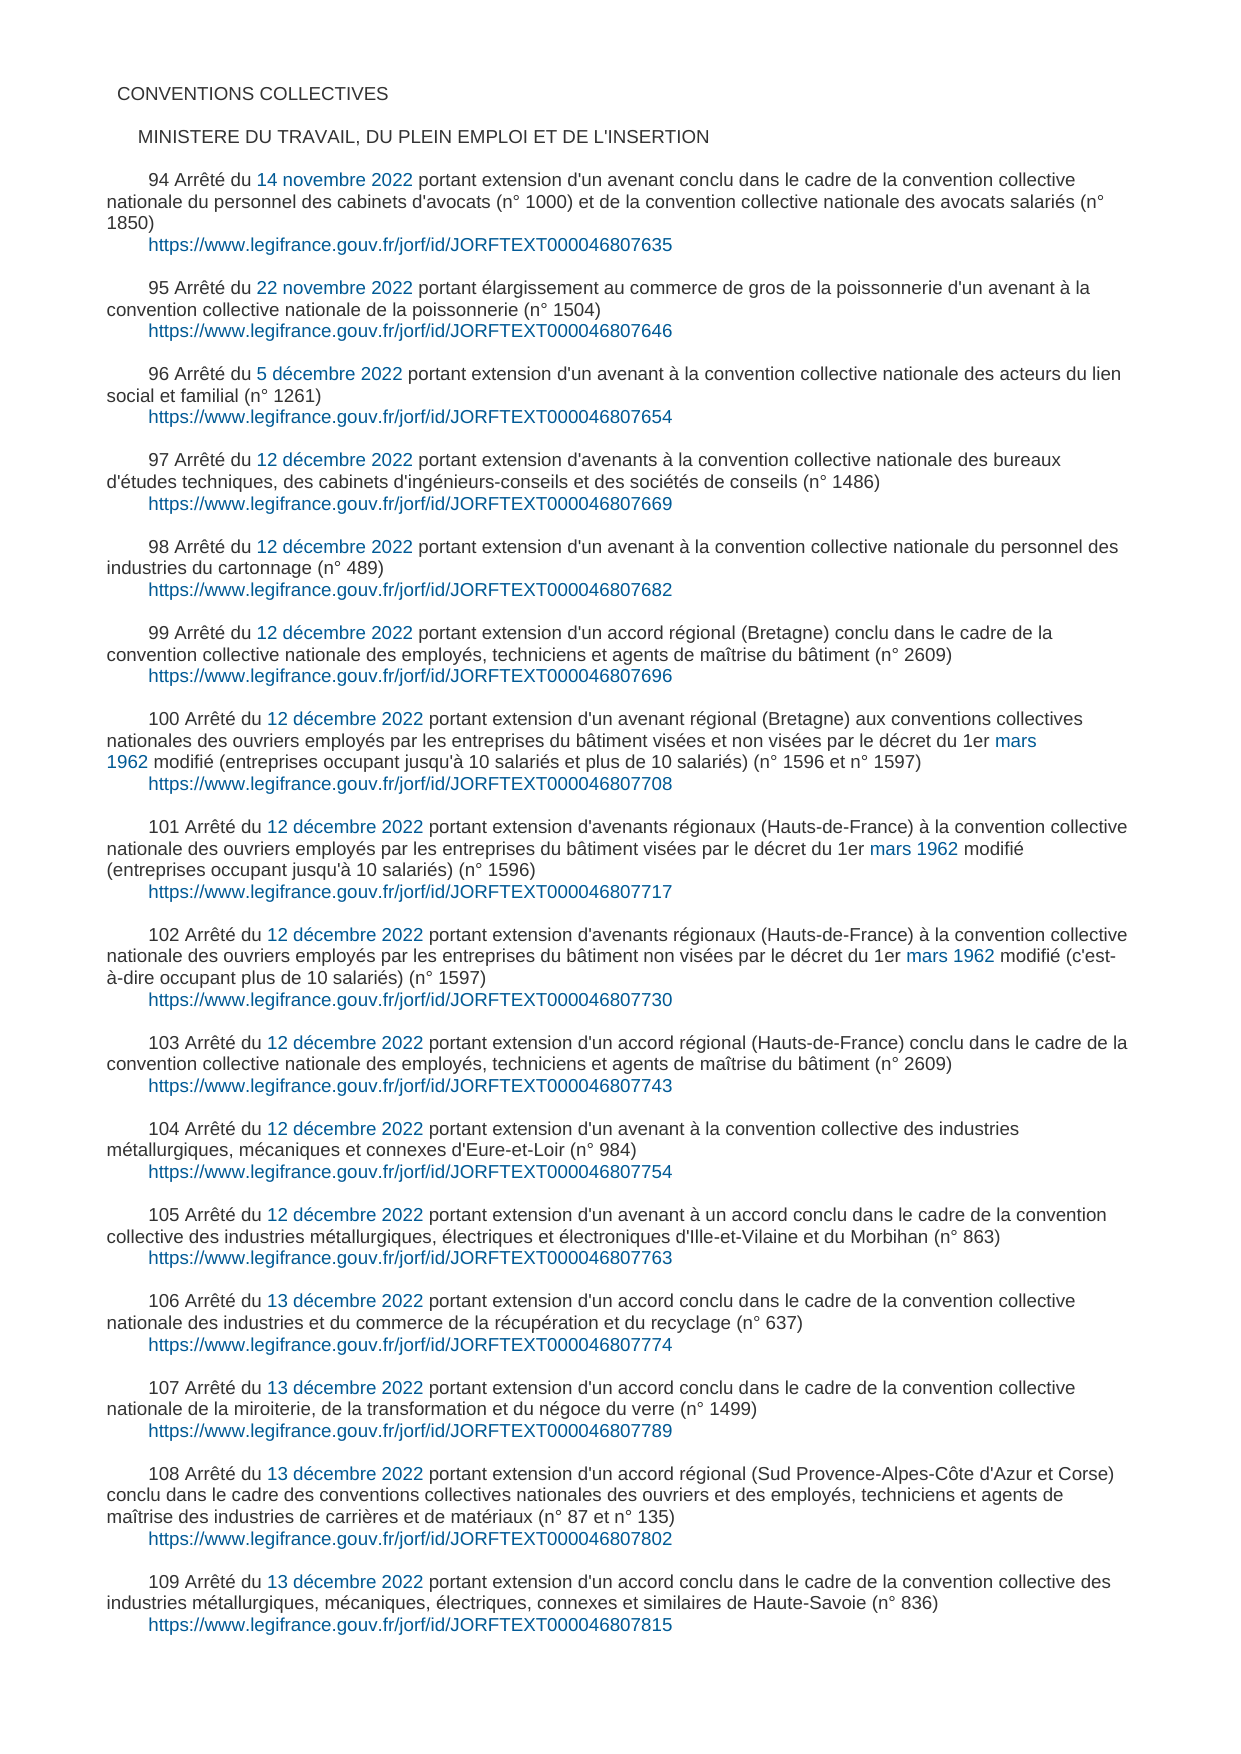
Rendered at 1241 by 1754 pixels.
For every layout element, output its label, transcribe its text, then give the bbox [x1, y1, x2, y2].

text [106, 1053, 1128, 1635]
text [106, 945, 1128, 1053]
